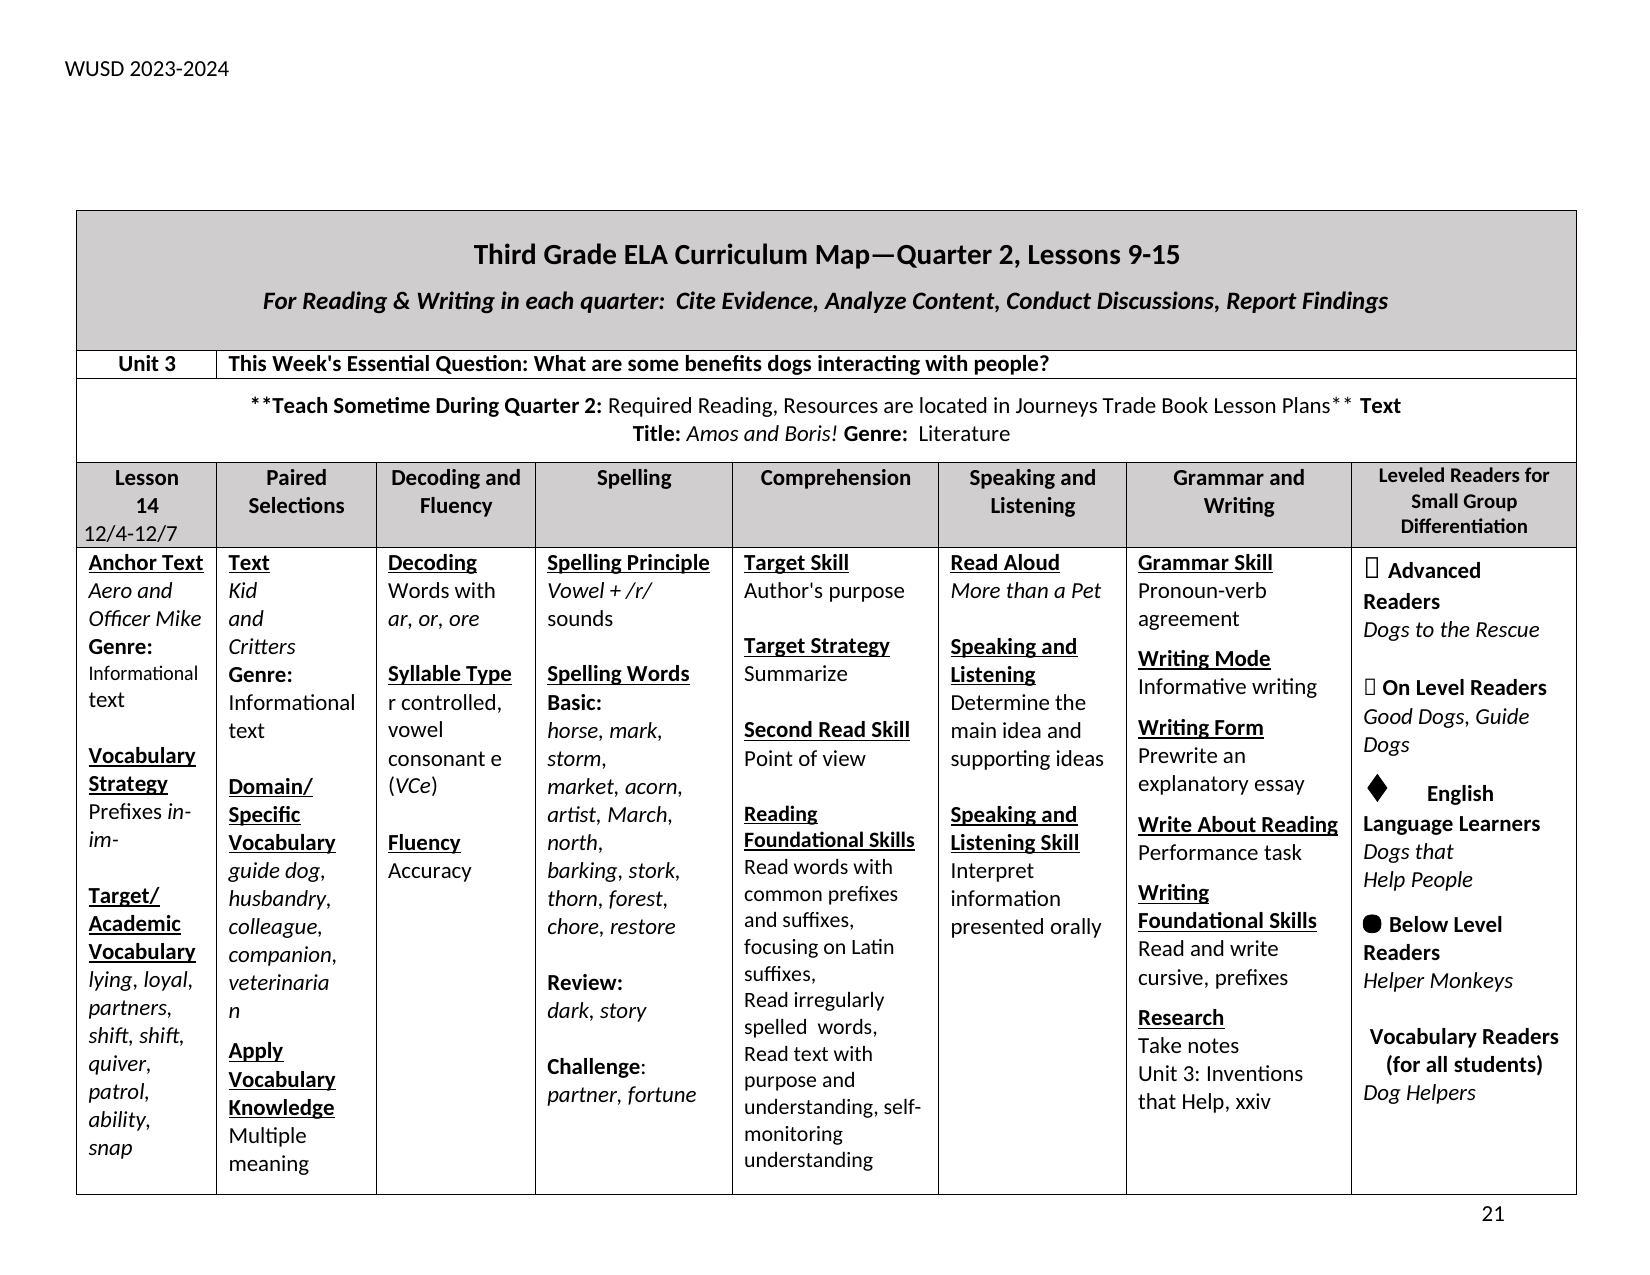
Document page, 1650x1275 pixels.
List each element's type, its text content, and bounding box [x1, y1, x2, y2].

table_cell Speaking and Listening [939, 463, 1126, 547]
table_cell Paired Selections [217, 463, 376, 547]
table_cell Comprehension [733, 463, 938, 547]
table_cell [536, 548, 732, 1194]
table_cell Leveled Readers for Small Group Differentiation [1352, 463, 1576, 547]
table_cell This Week's Essential Question: What are some benefits dogs interacting with people? [217, 351, 1576, 378]
table_cell Decoding and Fluency [377, 463, 535, 547]
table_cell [939, 548, 1126, 1194]
table_cell Spelling [536, 463, 732, 547]
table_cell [77, 548, 216, 1194]
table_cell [217, 548, 376, 1194]
table_cell Lesson 14 12/4-12/7 [77, 463, 216, 547]
table_header Third Grade ELA Curriculum Map—Quarter 2, Lessons 9-15 For Reading & Writing in each quarter: Cite Evidence, Analyze Content, Conduct Discussions, Report Findings [77, 211, 1576, 350]
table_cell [1352, 548, 1576, 1194]
table_cell **Teach Sometime During Quarter 2: Required Reading, Resources are located in Journeys Trade Book Lesson Plans** Text Title: Amos and Boris! Genre: Literature [77, 379, 1576, 462]
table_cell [1127, 548, 1351, 1194]
table_cell Grammar and Writing [1127, 463, 1351, 547]
table_cell Unit 3 [77, 351, 216, 378]
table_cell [733, 548, 938, 1194]
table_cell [377, 548, 535, 1194]
